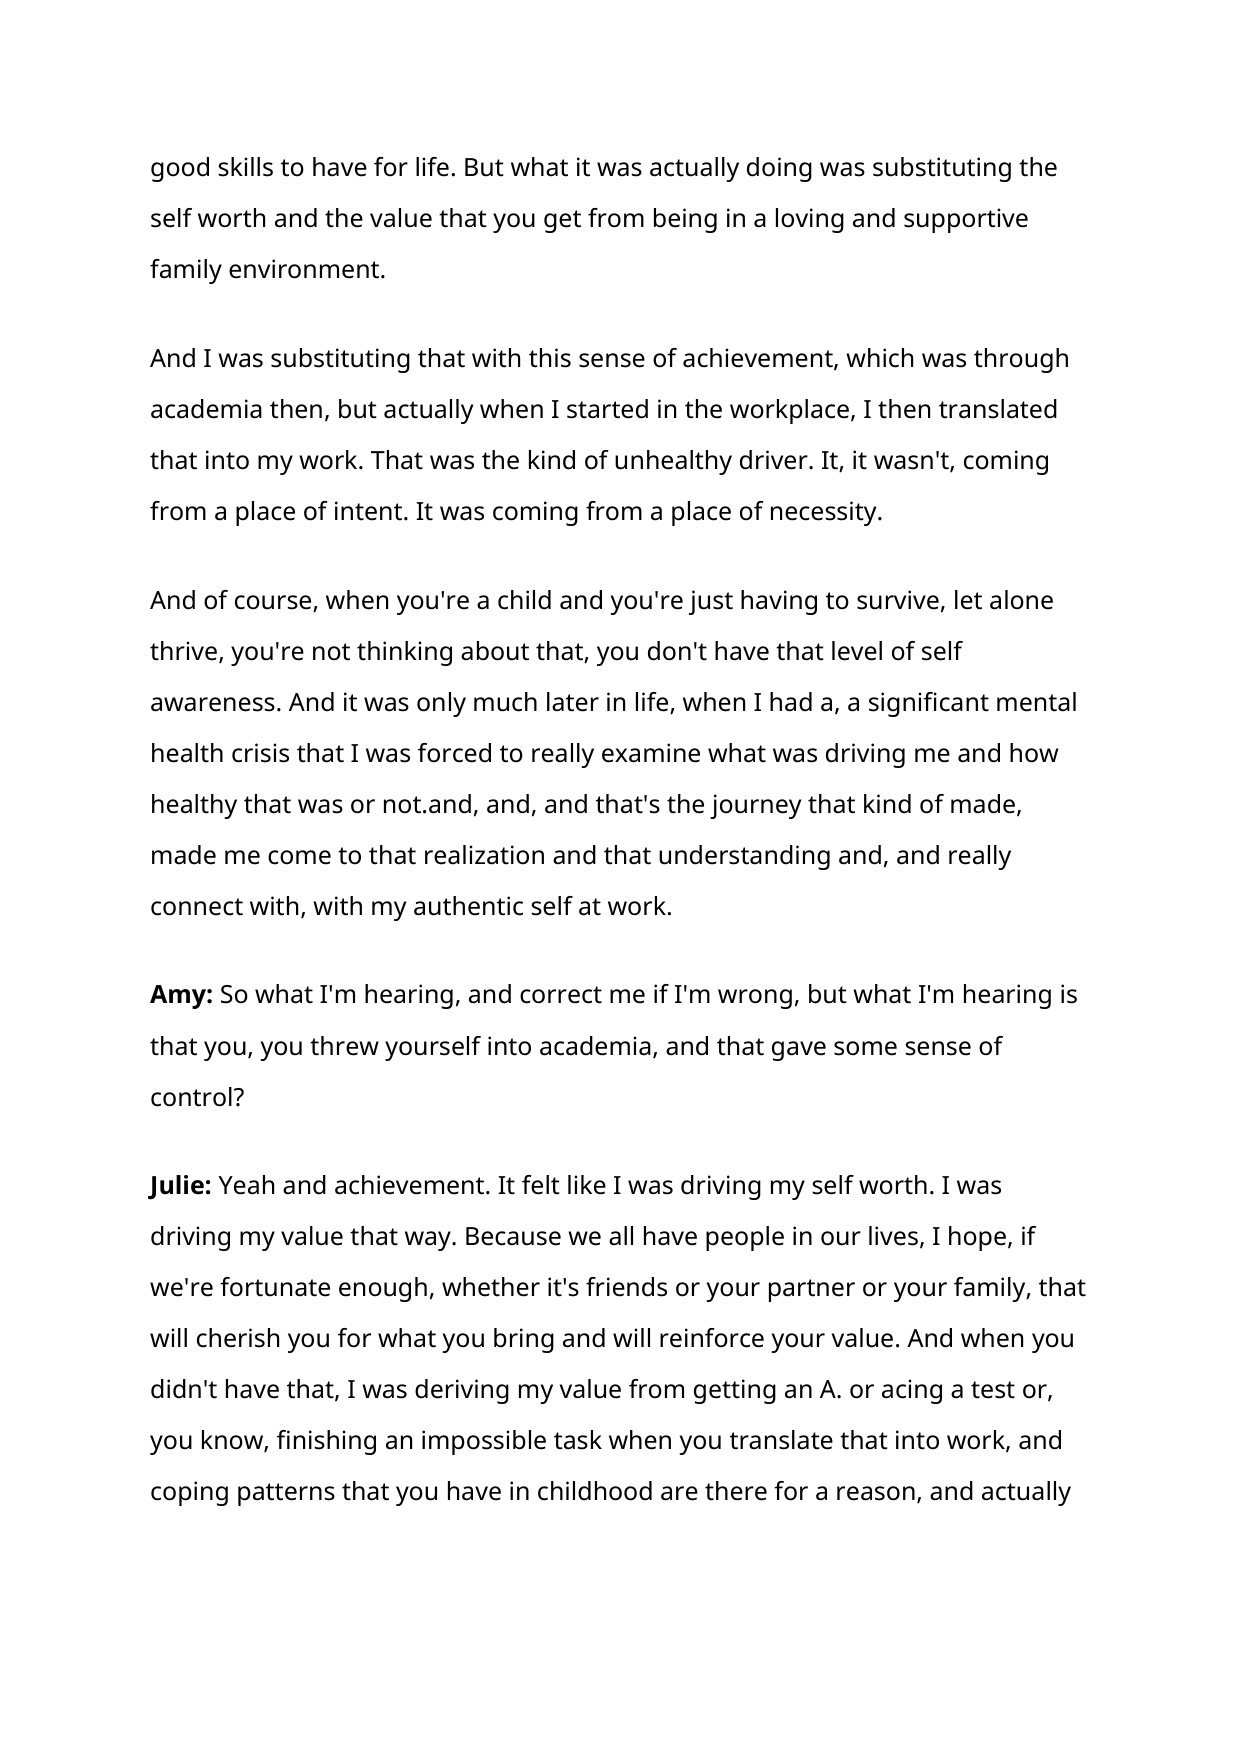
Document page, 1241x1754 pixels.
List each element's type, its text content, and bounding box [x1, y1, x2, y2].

text And I was substituting that with this sense of achievement, which was through academia then, but actually when I started in the workplace, I then translated that into my work. That was the kind of unhealthy driver. It, it wasn't, coming from a place of intent. It was coming from a place of necessity. [150, 341, 1090, 528]
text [150, 1168, 1090, 1508]
text Amy: So what I'm hearing, and correct me if I'm wrong, but what I'm hearing is that you, you threw yourself into academia, and that gave some sense of control? [150, 977, 1090, 1113]
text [150, 150, 1090, 286]
text And of course, when you're a child and you're just having to survive, let alone thrive, you're not thinking about that, you don't have that level of self awareness. And it was only much later in life, when I had a, a significant mental health crisis that I was forced to really examine what was driving me and how healthy that was or not.and, and, and that's the journey that kind of made, made me come to that realization and that understanding and, and really connect with, with my authentic self at work. [150, 582, 1090, 923]
